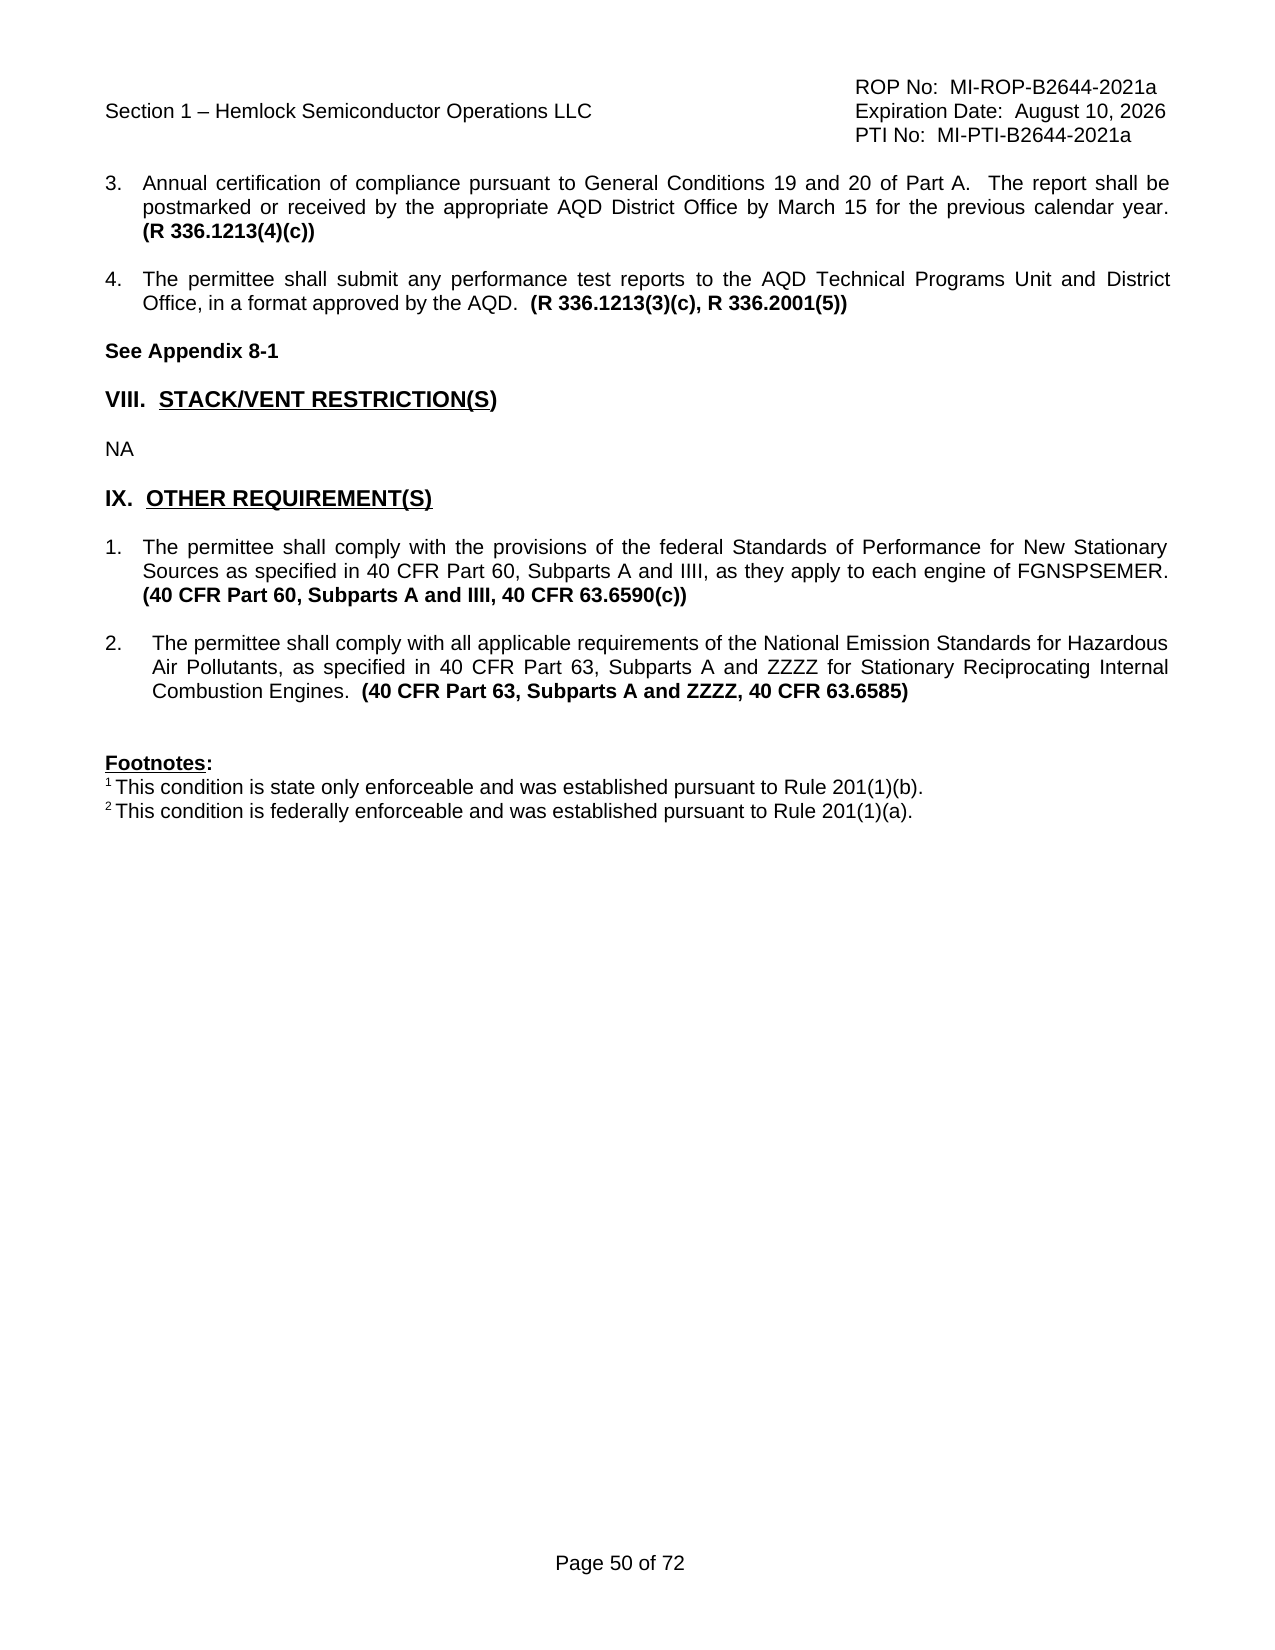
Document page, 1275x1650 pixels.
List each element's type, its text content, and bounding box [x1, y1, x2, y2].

list The permittee shall comply with all applicable requirements of the National Emission Standards for Hazardous Air Pollutants, as specified in 40 CFR Part 63, Subparts A and ZZZZ for Stationary Reciprocating Internal Combustion Engines. (40 CFR Part 63, Subparts A and ZZZZ, 40 CFR 63.6585) [105, 631, 1170, 703]
text 1. The permittee shall comply with the provisions of the federal Standards of Performance for New Stationary Sources as specified in 40 CFR Part 60, Subparts A and IIII, as they apply to each engine of FGNSPSEMER. (40 CFR Part 60, Subparts A and IIII, 40 CFR 63.6590(c)) [105, 535, 1170, 607]
text NA [105, 437, 1170, 461]
text VIII. STACK/VENT RESTRICTION(S) [105, 386, 1170, 413]
text 2 This condition is federally enforceable and was established pursuant to Rule 201(1)(a). [105, 798, 1170, 822]
text 1 This condition is state only enforceable and was established pursuant to Rule 201(1)(b). [105, 774, 1170, 798]
text IX. OTHER REQUIREMENT(S) [105, 485, 1170, 511]
text Footnotes: [105, 751, 1170, 774]
list 3. Annual certification of compliance pursuant to General Conditions 19 and 20 of Part A. The report shall be postmarked or received by the appropriate AQD District Office by March 15 for the previous calendar year. (R 336.1213(4)(c)) [105, 171, 1170, 243]
text See Appendix 8-1 [105, 338, 1170, 362]
list The permittee shall submit any performance test reports to the AQD Technical Programs Unit and District Office, in a format approved by the AQD. (R 336.1213(3)(c), R 336.2001(5)) [105, 267, 1170, 314]
